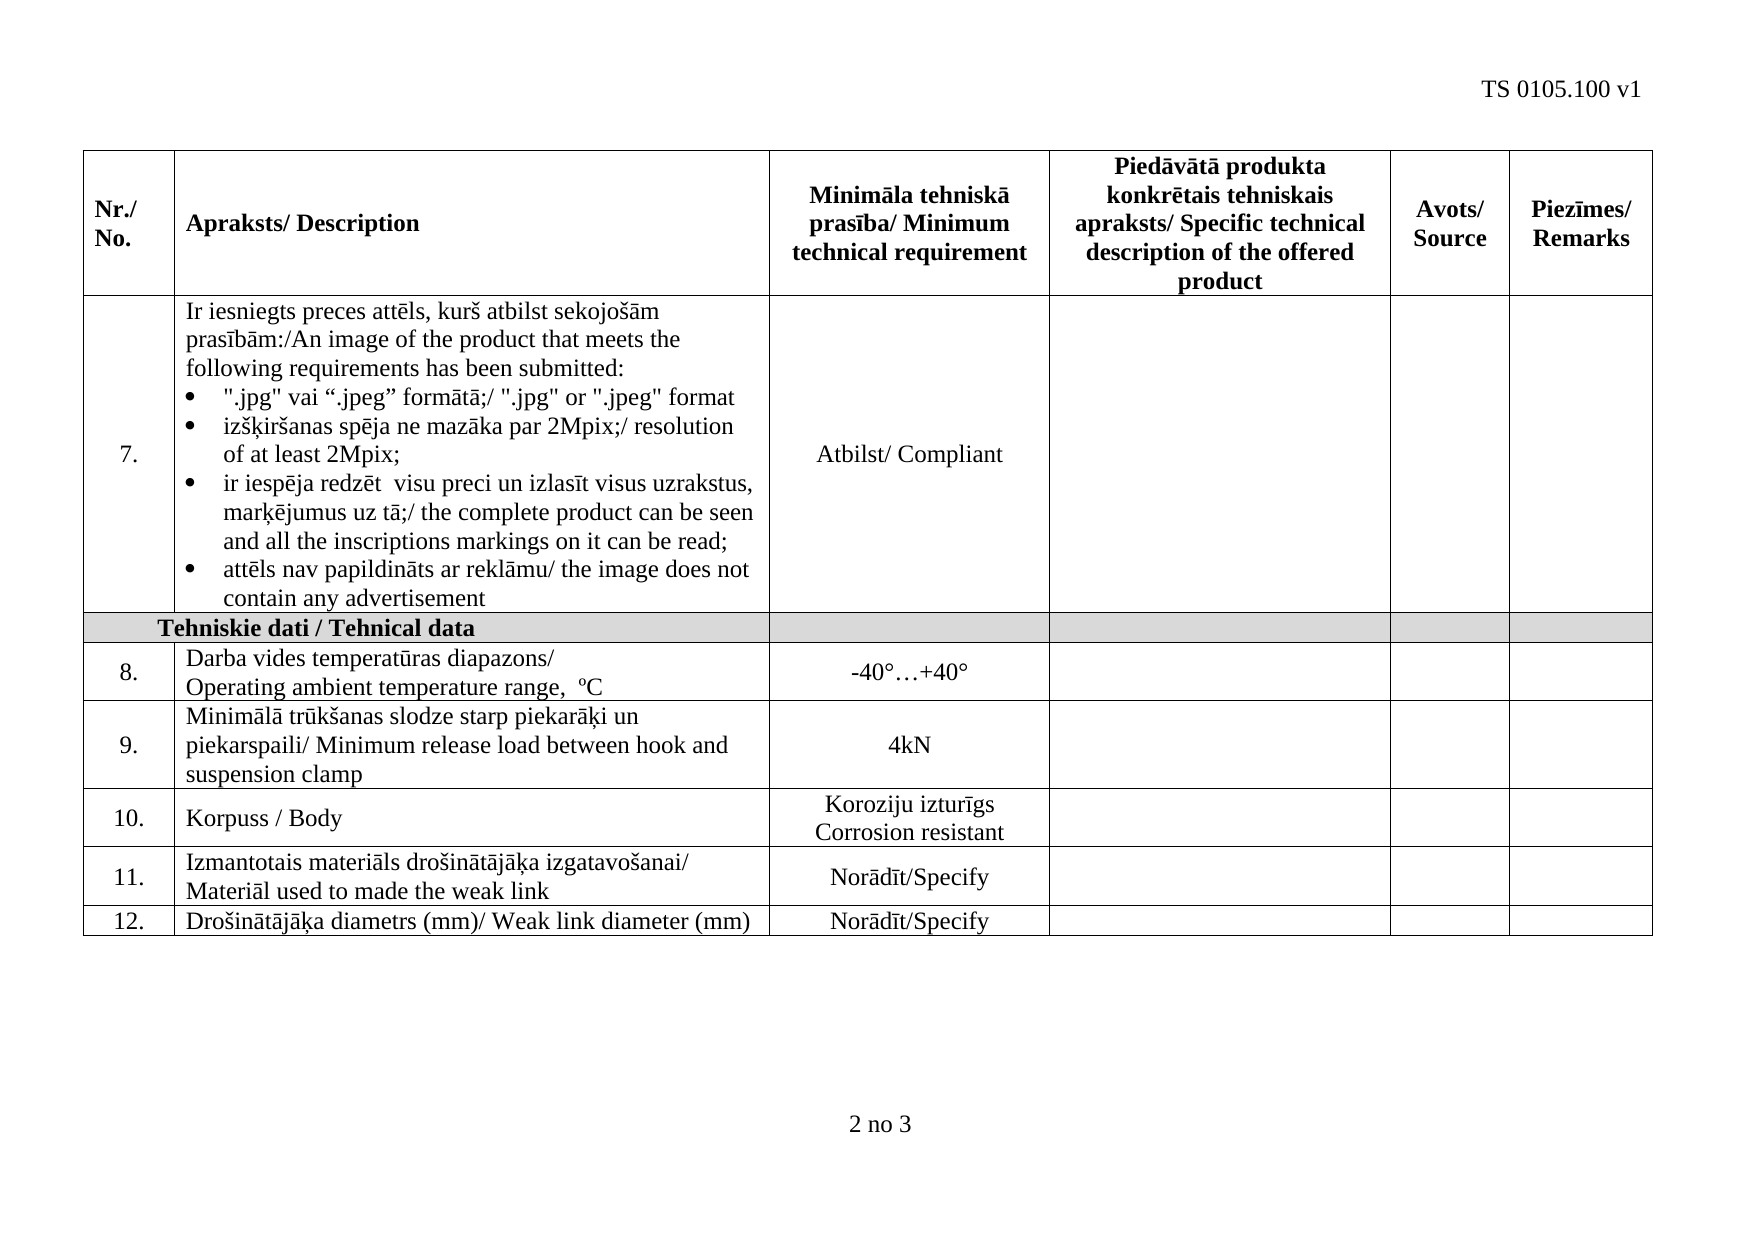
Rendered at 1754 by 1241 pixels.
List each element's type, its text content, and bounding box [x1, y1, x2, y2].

table_cell -40°…+40° [770, 643, 1049, 700]
table_cell Koroziju izturīgs Corrosion resistant [770, 789, 1049, 846]
table_cell [1510, 906, 1652, 934]
table_header Piedāvātā produkta konkrētais tehniskais apraksts/ Specific technical description of the offered product [1050, 151, 1390, 295]
table_cell [770, 613, 1049, 642]
table_header Piezīmes/ Remarks [1510, 151, 1652, 295]
table_cell [84, 296, 174, 612]
table_cell Izmantotais materiāls drošinātājāķa izgatavošanai/ Materiāl used to made the weak link [175, 847, 769, 905]
table_cell [84, 789, 174, 846]
table_cell [1391, 613, 1509, 642]
table_cell [1050, 847, 1390, 905]
table_cell Norādīt/Specify [770, 847, 1049, 905]
table_header Nr./ No. [84, 151, 174, 295]
table_header Minimāla tehniskā prasība/ Minimum technical requirement [770, 151, 1049, 295]
table_cell [1391, 643, 1509, 700]
table_cell Drošinātājāķa diametrs (mm)/ Weak link diameter (mm) [175, 906, 769, 934]
table_header Avots/ Source [1391, 151, 1509, 295]
table_cell [1050, 296, 1390, 612]
table_cell Atbilst/ Compliant [770, 296, 1049, 612]
table_cell 4kN [770, 701, 1049, 788]
table_cell [84, 701, 174, 788]
table_cell [1050, 613, 1390, 642]
table_cell [1391, 847, 1509, 905]
table_cell [1391, 701, 1509, 788]
table_cell [1391, 296, 1509, 612]
table_cell [1510, 613, 1652, 642]
table_header Apraksts/ Description [175, 151, 769, 295]
table_cell [1510, 789, 1652, 846]
table_cell [84, 906, 174, 934]
table_cell [1050, 701, 1390, 788]
table_cell [1050, 906, 1390, 934]
table_cell Korpuss / Body [175, 789, 769, 846]
table_cell [1050, 643, 1390, 700]
table_cell [1391, 906, 1509, 934]
table_cell [84, 643, 174, 700]
table_cell Norādīt/Specify [770, 906, 1049, 934]
table_cell Minimālā trūkšanas slodze starp piekarāķi un piekarspaili/ Minimum release load between hook and suspension clamp [175, 701, 769, 788]
table_cell [1510, 847, 1652, 905]
table_cell [1510, 643, 1652, 700]
table_cell [1510, 701, 1652, 788]
table_cell Tehniskie dati / Tehnical data [84, 613, 769, 642]
table_cell Ir iesniegts preces attēls, kurš atbilst sekojošām prasībām:/An image of the product that meets the following requirements has been submitted: ".jpg" vai “.jpeg” formātā;/ ".jpg" or ".jpeg" format izšķiršanas spēja ne mazāka par 2Mpix;/ resolution of at least 2Mpix; ir iespēja redzēt visu preci un izlasīt visus uzrakstus, marķējumus uz tā;/ the complete product can be seen and all the inscriptions markings on it can be read; attēls nav papildināts ar reklāmu/ the image does not contain any advertisement [175, 296, 769, 612]
table_cell [1050, 789, 1390, 846]
table_cell [1391, 789, 1509, 846]
table_cell Darba vides temperatūras diapazons/ Operating ambient temperature range, ºC [175, 643, 769, 700]
table_cell [1510, 296, 1652, 612]
table_cell [84, 847, 174, 905]
